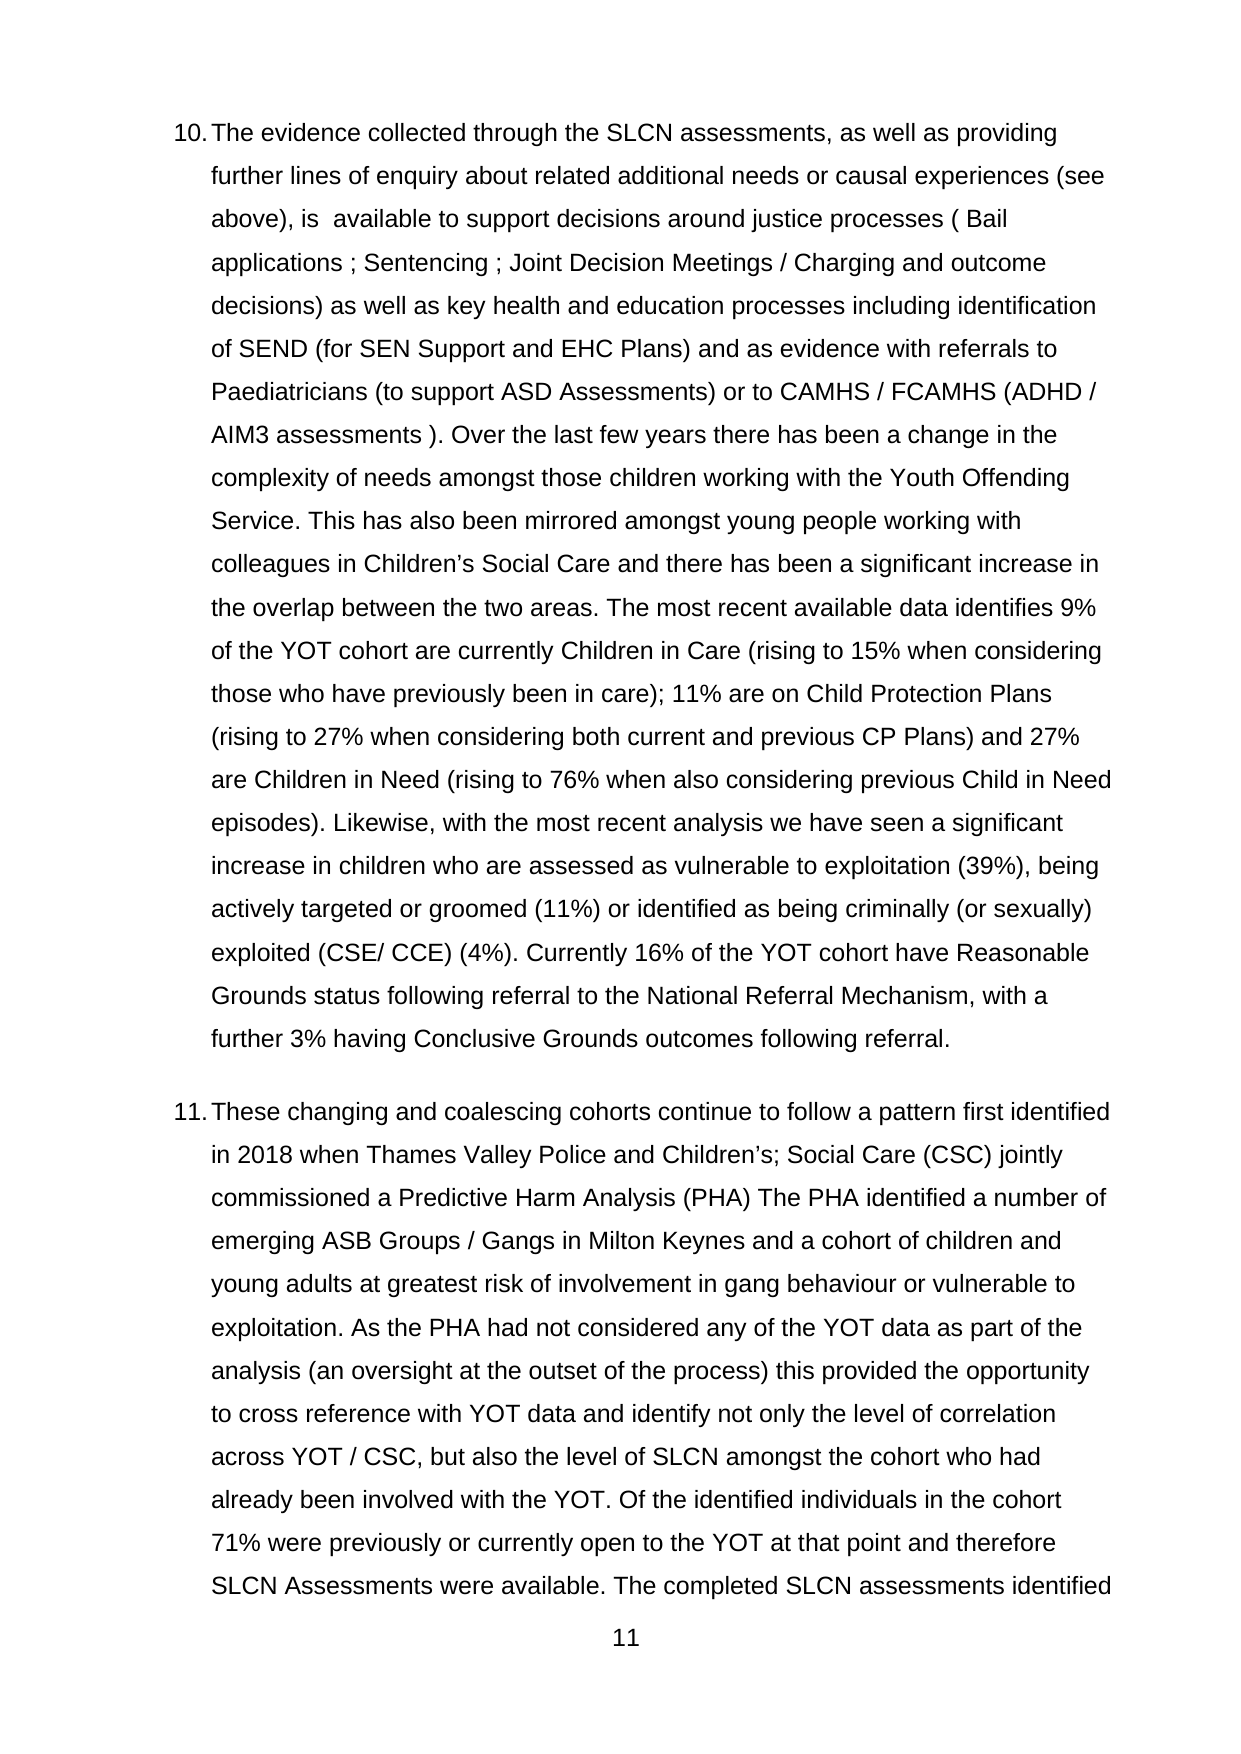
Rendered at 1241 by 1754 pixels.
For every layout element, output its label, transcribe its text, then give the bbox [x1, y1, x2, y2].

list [173, 1097, 1116, 1600]
list The evidence collected through the SLCN assessments, as well as providing further lines of enquiry about related additional needs or causal experiences (see above), is available to support decisions around justice processes ( Bail applications ; Sentencing ; Joint Decision Meetings / Charging and outcome decisions) as well as key health and education processes including identification of SEND (for SEN Support and EHC Plans) and as evidence with referrals to Paediatricians (to support ASD Assessments) or to CAMHS / FCAMHS (ADHD / AIM3 assessments ). Over the last few years there has been a change in the complexity of needs amongst those children working with the Youth Offending Service. This has also been mirrored amongst young people working with colleagues in Children’s Social Care and there has been a significant increase in the overlap between the two areas. The most recent available data identifies 9% of the YOT cohort are currently Children in Care (rising to 15% when considering those who have previously been in care); 11% are on Child Protection Plans (rising to 27% when considering both current and previous CP Plans) and 27% are Children in Need (rising to 76% when also considering previous Child in Need episodes). Likewise, with the most recent analysis we have seen a significant increase in children who are assessed as vulnerable to exploitation (39%), being actively targeted or groomed (11%) or identified as being criminally (or sexually) exploited (CSE/ CCE) (4%). Currently 16% of the YOT cohort have Reasonable Grounds status following referral to the National Referral Mechanism, with a further 3% having Conclusive Grounds outcomes following referral. [173, 118, 1116, 1052]
